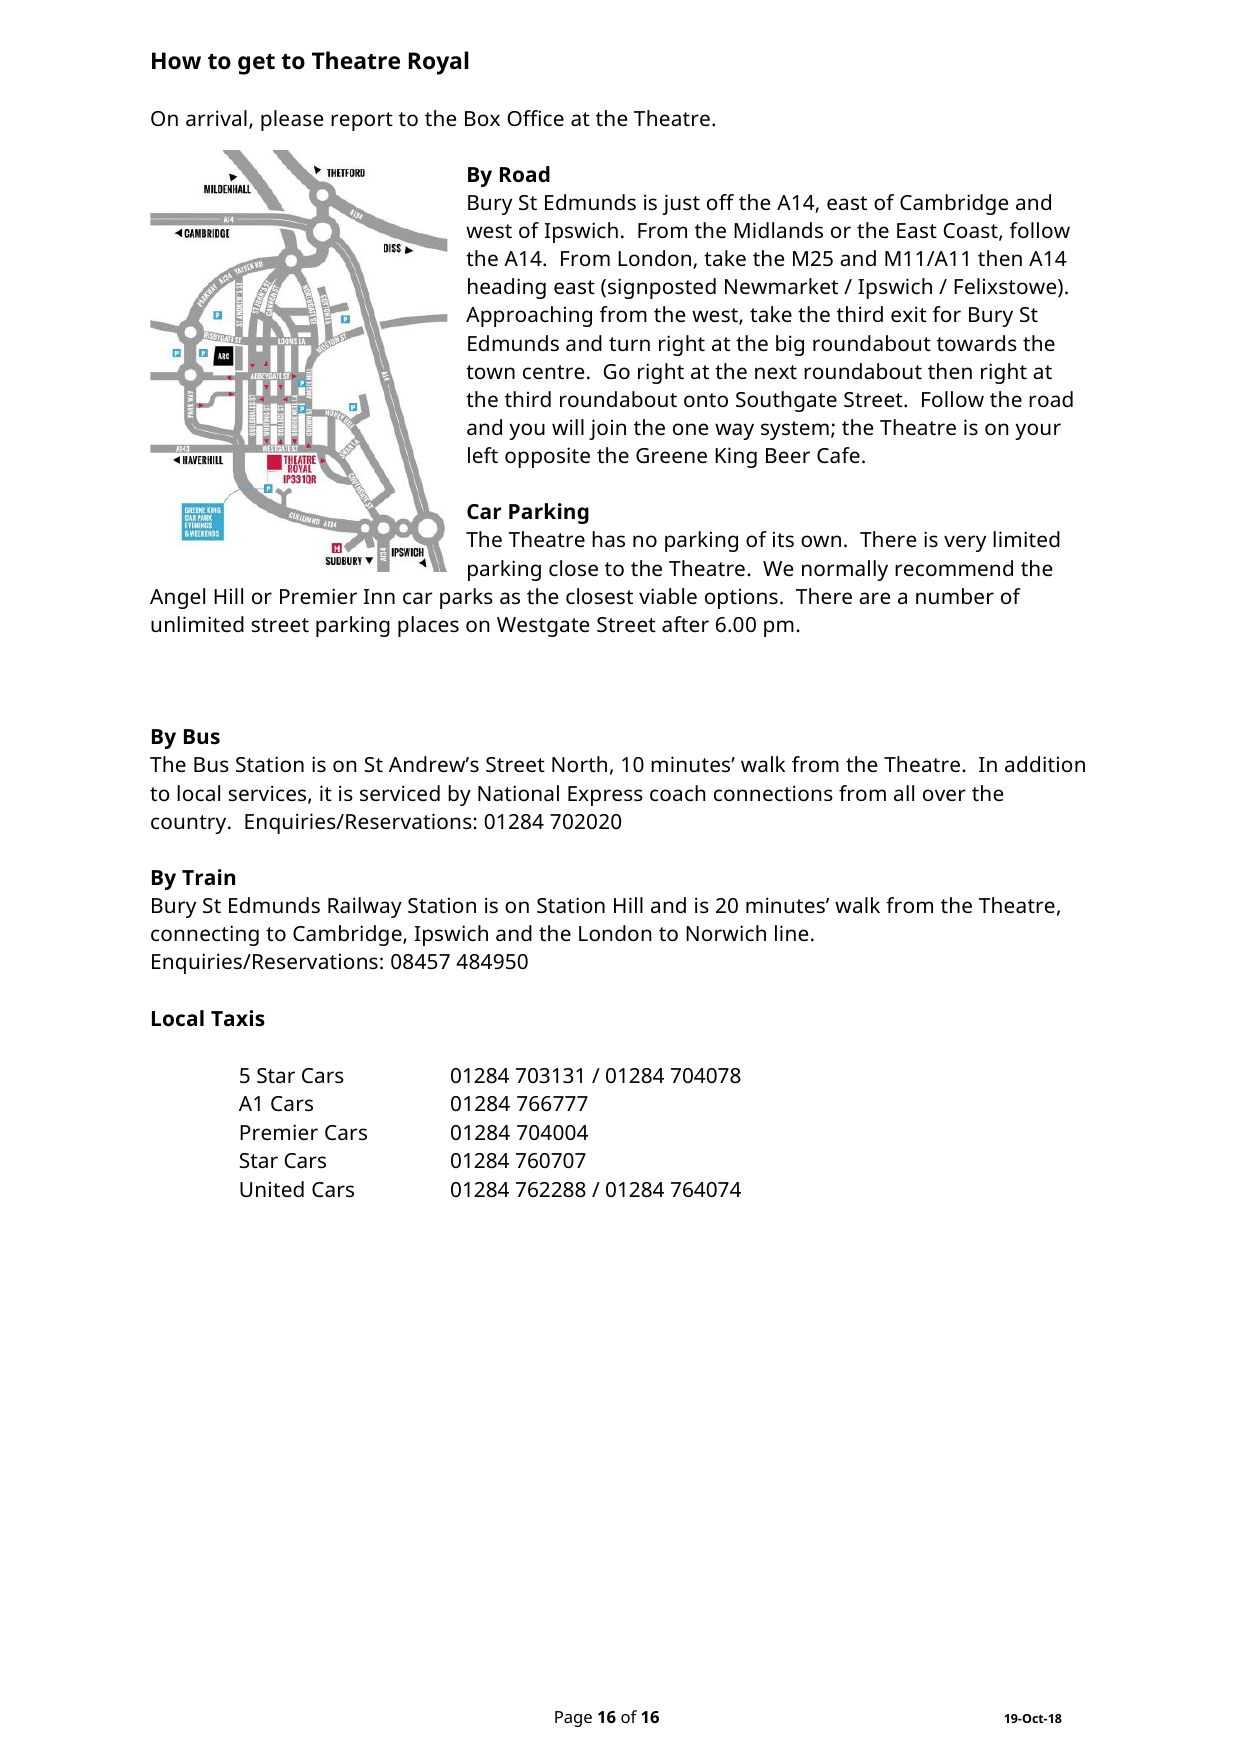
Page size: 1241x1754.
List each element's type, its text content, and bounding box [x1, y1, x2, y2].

text By Train Bury St Edmunds Railway Station is on Station Hill and is 20 minutes’ walk from the Theatre, connecting to Cambridge, Ipswich and the London to Norwich line. [150, 863, 1090, 947]
text Car Parking The Theatre has no parking of its own. There is very limited parking close to the Theatre. We normally recommend the Angel Hill or Premier Inn car parks as the closest viable options. There are a number of unlimited street parking places on Westgate Street after 6.00 pm. [150, 497, 1090, 638]
text On arrival, please report to the Box Office at the Theatre. [150, 103, 1090, 132]
text A1 Cars 01284 766777 [150, 1089, 1090, 1118]
text Local Taxis [150, 1004, 1090, 1032]
picture [150, 150, 448, 572]
text By Bus The Bus Station is on St Andrew’s Street North, 10 minutes’ walk from the Theatre. In addition to local services, it is serviced by National Express coach connections from all over the country. Enquiries/Reservations: 01284 702020 [150, 722, 1090, 835]
text By Road Bury St Edmunds is just off the A14, east of Cambridge and west of Ipswich. From the Midlands or the East Coast, follow the A14. From London, take the M25 and M11/A11 then A14 heading east (signposted Newmarket / Ipswich / Felixstowe). Approaching from the west, take the third exit for Bury St Edmunds and turn right at the big roundabout towards the town centre. Go right at the next roundabout then right at the third roundabout onto Southgate Street. Follow the road and you will join the one way system; the Theatre is on your left opposite the Greene King Beer Cafe. [448, 160, 1090, 469]
text 5 Star Cars 01284 703131 / 01284 704078 [239, 1032, 1090, 1089]
text Premier Cars 01284 704004 [150, 1118, 1090, 1146]
text Enquiries/Reservations: 08457 484950 [150, 947, 1090, 975]
text How to get to Theatre Royal [150, 47, 1090, 75]
text United Cars 01284 762288 / 01284 764074 [150, 1174, 1090, 1203]
text Star Cars 01284 760707 [150, 1146, 1090, 1174]
